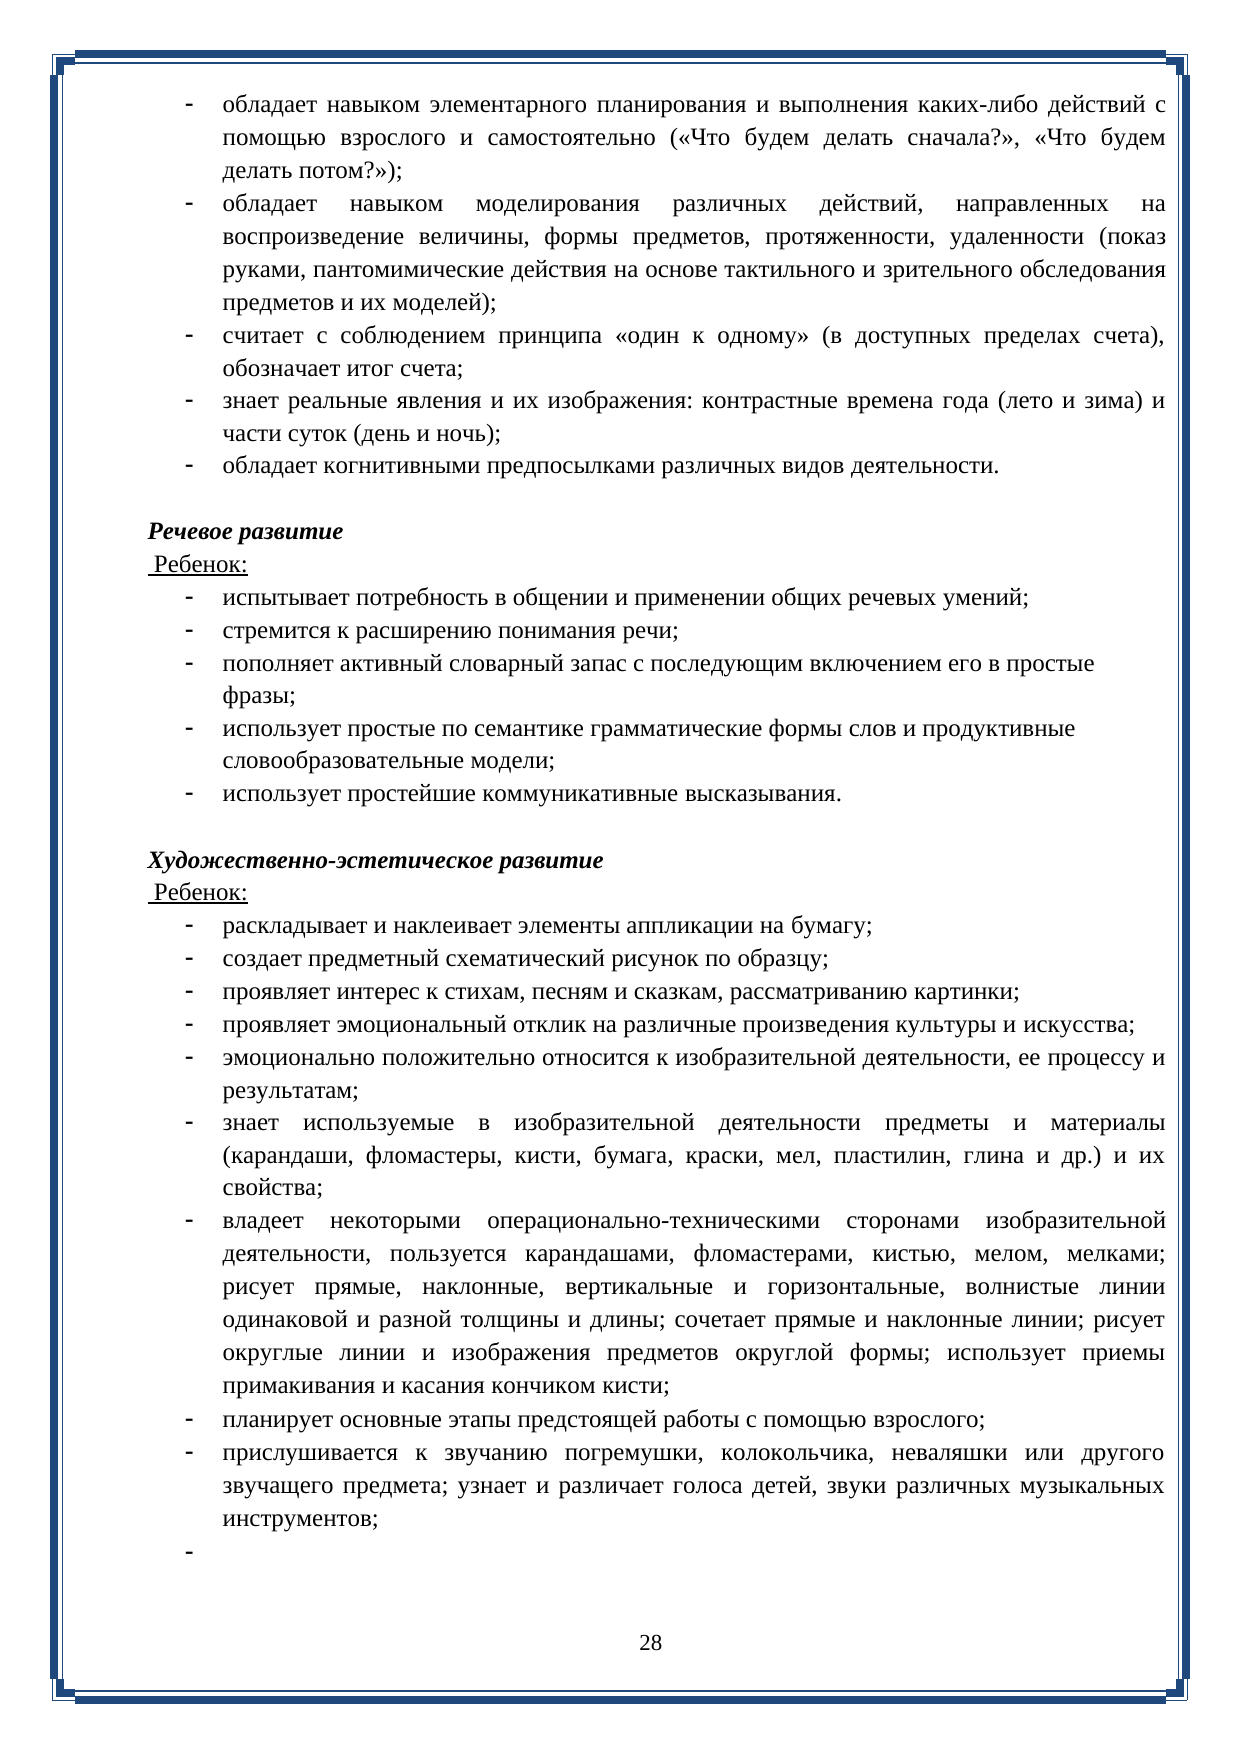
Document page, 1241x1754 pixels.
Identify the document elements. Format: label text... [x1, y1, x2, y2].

subtitle Речевое развитие [147, 516, 1209, 545]
list проявляет эмоциональный отклик на различные произведения культуры и искусства; [185, 1009, 1209, 1038]
list использует простейшие коммуникативные высказывания. [185, 778, 1209, 807]
text Ребенок: [147, 877, 1209, 906]
text Ребенок: [147, 549, 1209, 578]
list эмоционально положительно относится к изобразительной деятельности, ее процессу и результатам; [185, 1042, 1167, 1103]
text  [185, 1537, 1209, 1567]
list создает предметный схематический рисунок по образцу; [185, 943, 1209, 972]
list использует простые по семантике грамматические формы слов и продуктивные словообразовательные модели; [185, 713, 1166, 774]
subtitle Художественно-эстетическое развитие [147, 845, 1209, 873]
list обладает навыком элементарного планирования и выполнения каких-либо действий с помощью взрослого и самостоятельно («Что будем делать сначала?», «Что будем делать потом?»); [185, 89, 1167, 184]
list раскладывает и наклеивает элементы аппликации на бумагу; [185, 910, 1209, 939]
list знает реальные явления и их изображения: контрастные времена года (лето и зима) и части суток (день и ночь); [185, 385, 1166, 446]
list знает используемые в изобразительной деятельности предметы и материалы (карандаши, фломастеры, кисти, бумага, краски, мел, пластилин, глина и др.) и их свойства; [185, 1107, 1166, 1201]
list проявляет интерес к стихам, песням и сказкам, рассматриванию картинки; [185, 976, 1209, 1005]
list считает с соблюдением принципа «один к одному» (в доступных пределах счета), обозначает итог счета; [185, 321, 1166, 382]
list стремится к расширению понимания речи; [185, 615, 1209, 644]
list пополняет активный словарный запас с последующим включением его в простые фразы; [185, 648, 1166, 709]
list владеет некоторыми операционально-техническими сторонами изобразительной деятельности, пользуется карандашами, фломастерами, кистью, мелом, мелками; рисует прямые, наклонные, вертикальные и горизонтальные, волнистые линии одинаковой и разной толщины и длины; сочетает прямые и наклонные линии; рисует округлые линии и изображения предметов округлой формы; использует приемы примакивания и касания кончиком кисти; [185, 1205, 1167, 1399]
list прислушивается к звучанию погремушки, колокольчика, неваляшки или другого звучащего предмета; узнает и различает голоса детей, звуки различных музыкальных инструментов; [185, 1437, 1166, 1532]
list планирует основные этапы предстоящей работы с помощью взрослого; [185, 1403, 1209, 1433]
list обладает когнитивными предпосылками различных видов деятельности. [185, 450, 1209, 479]
list испытывает потребность в общении и применении общих речевых умений; [185, 582, 1209, 611]
list обладает навыком моделирования различных действий, направленных на воспроизведение величины, формы предметов, протяженности, удаленности (показ руками, пантомимические действия на основе тактильного и зрительного обследования предметов и их моделей); [185, 188, 1167, 316]
